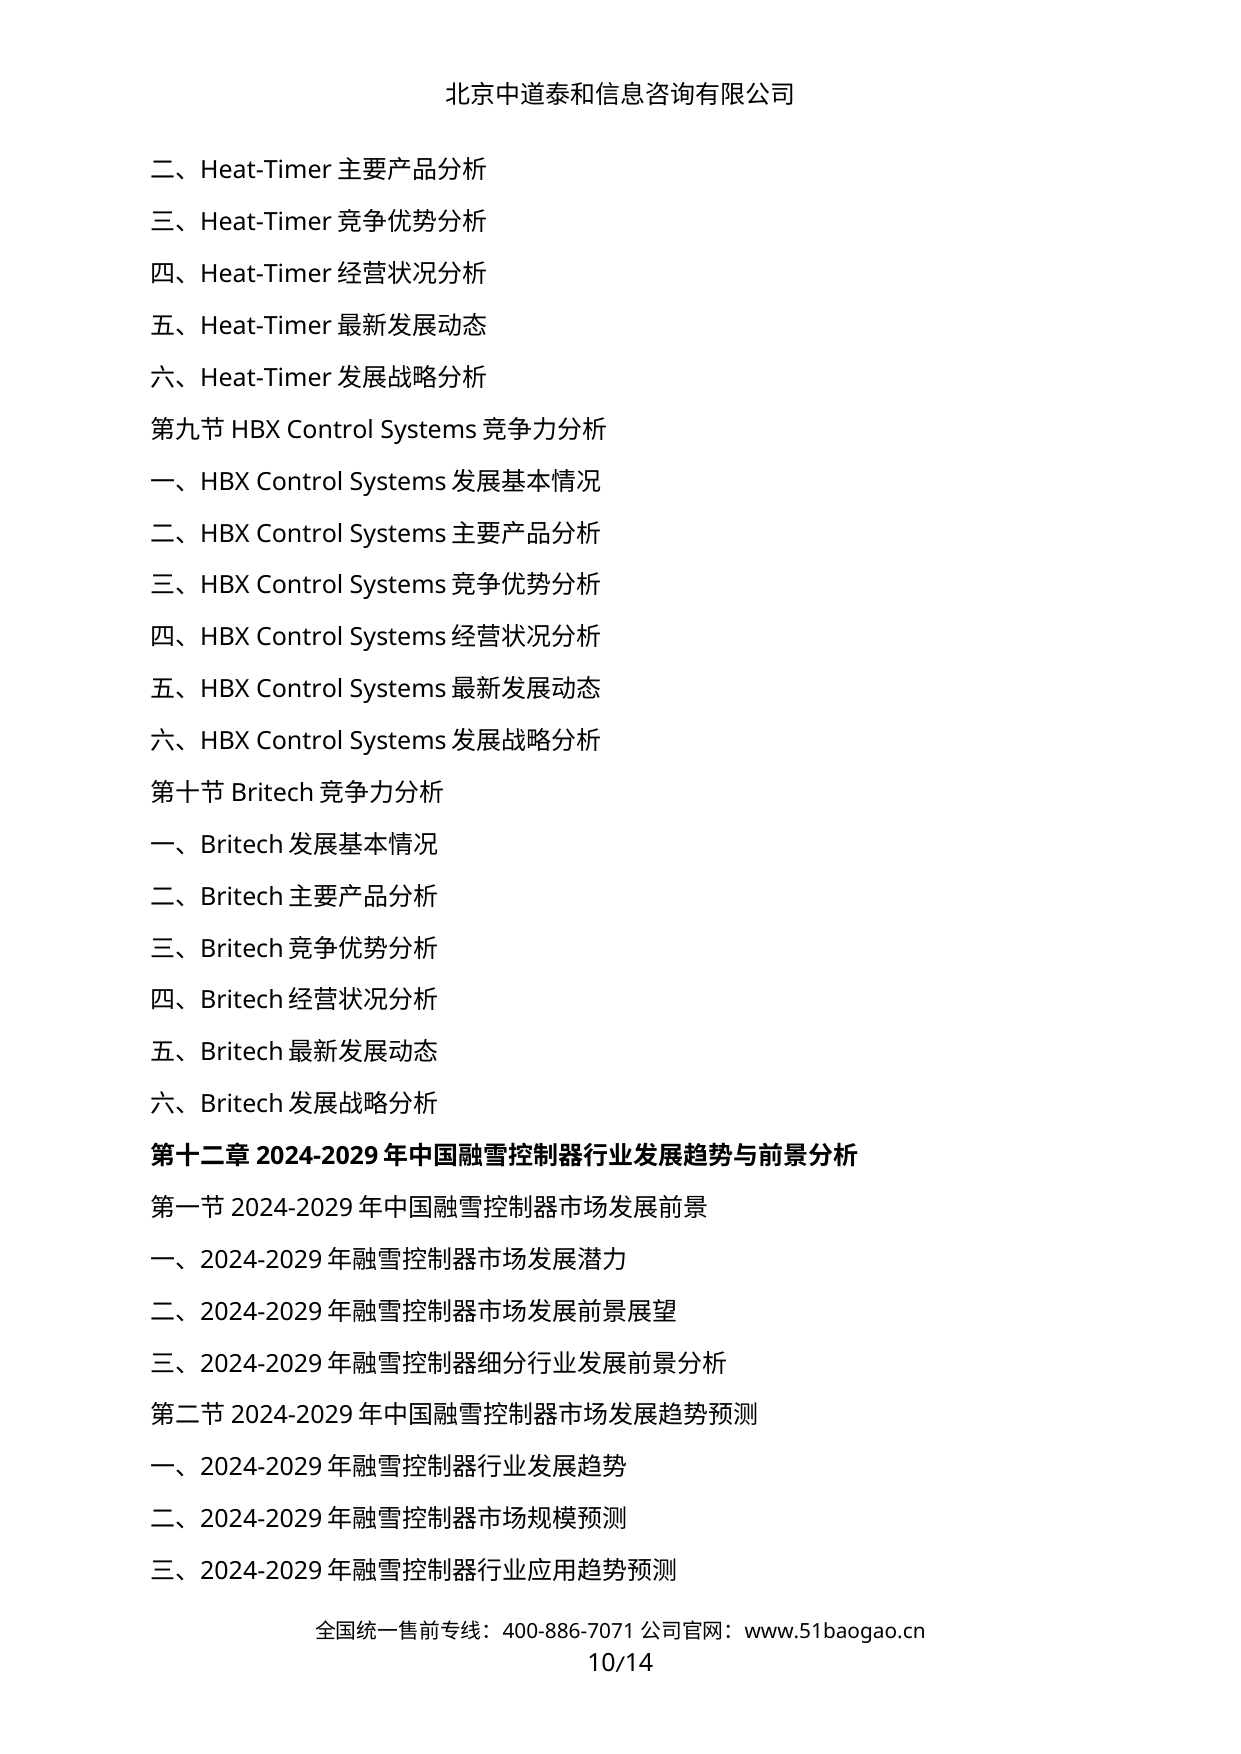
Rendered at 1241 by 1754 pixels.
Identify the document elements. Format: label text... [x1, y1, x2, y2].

text 三、HBX Control Systems竞争优势分析 [150, 565, 1090, 601]
text 第十二章 2024-2029年中国融雪控制器行业发展趋势与前景分析 [150, 1136, 1090, 1172]
text 一、HBX Control Systems发展基本情况 [150, 461, 1090, 497]
text 三、2024-2029年融雪控制器细分行业发展前景分析 [150, 1343, 1090, 1379]
text 五、HBX Control Systems最新发展动态 [150, 669, 1090, 705]
text 三、Britech竞争优势分析 [150, 928, 1090, 964]
text 二、Heat-Timer主要产品分析 [150, 150, 1090, 186]
text 五、Heat-Timer最新发展动态 [150, 306, 1090, 342]
text 六、Britech发展战略分析 [150, 1084, 1090, 1120]
text 四、HBX Control Systems经营状况分析 [150, 617, 1090, 653]
text 第一节 2024-2029年中国融雪控制器市场发展前景 [150, 1187, 1090, 1224]
text 二、2024-2029年融雪控制器市场发展前景展望 [150, 1291, 1090, 1327]
text 二、Britech主要产品分析 [150, 876, 1090, 912]
text 一、2024-2029年融雪控制器行业发展趋势 [150, 1447, 1090, 1483]
text 第二节 2024-2029年中国融雪控制器市场发展趋势预测 [150, 1395, 1090, 1431]
text 二、HBX Control Systems主要产品分析 [150, 513, 1090, 549]
text 六、Heat-Timer发展战略分析 [150, 357, 1090, 394]
text 第十节 Britech竞争力分析 [150, 772, 1090, 809]
text 五、Britech最新发展动态 [150, 1032, 1090, 1068]
text 三、2024-2029年融雪控制器行业应用趋势预测 [150, 1551, 1090, 1587]
text 二、2024-2029年融雪控制器市场规模预测 [150, 1499, 1090, 1535]
text 一、Britech发展基本情况 [150, 824, 1090, 861]
text 四、Heat-Timer经营状况分析 [150, 254, 1090, 290]
text 六、HBX Control Systems发展战略分析 [150, 721, 1090, 757]
text 三、Heat-Timer竞争优势分析 [150, 202, 1090, 238]
text 一、2024-2029年融雪控制器市场发展潜力 [150, 1239, 1090, 1276]
text 四、Britech经营状况分析 [150, 980, 1090, 1016]
text 第九节 HBX Control Systems竞争力分析 [150, 409, 1090, 446]
